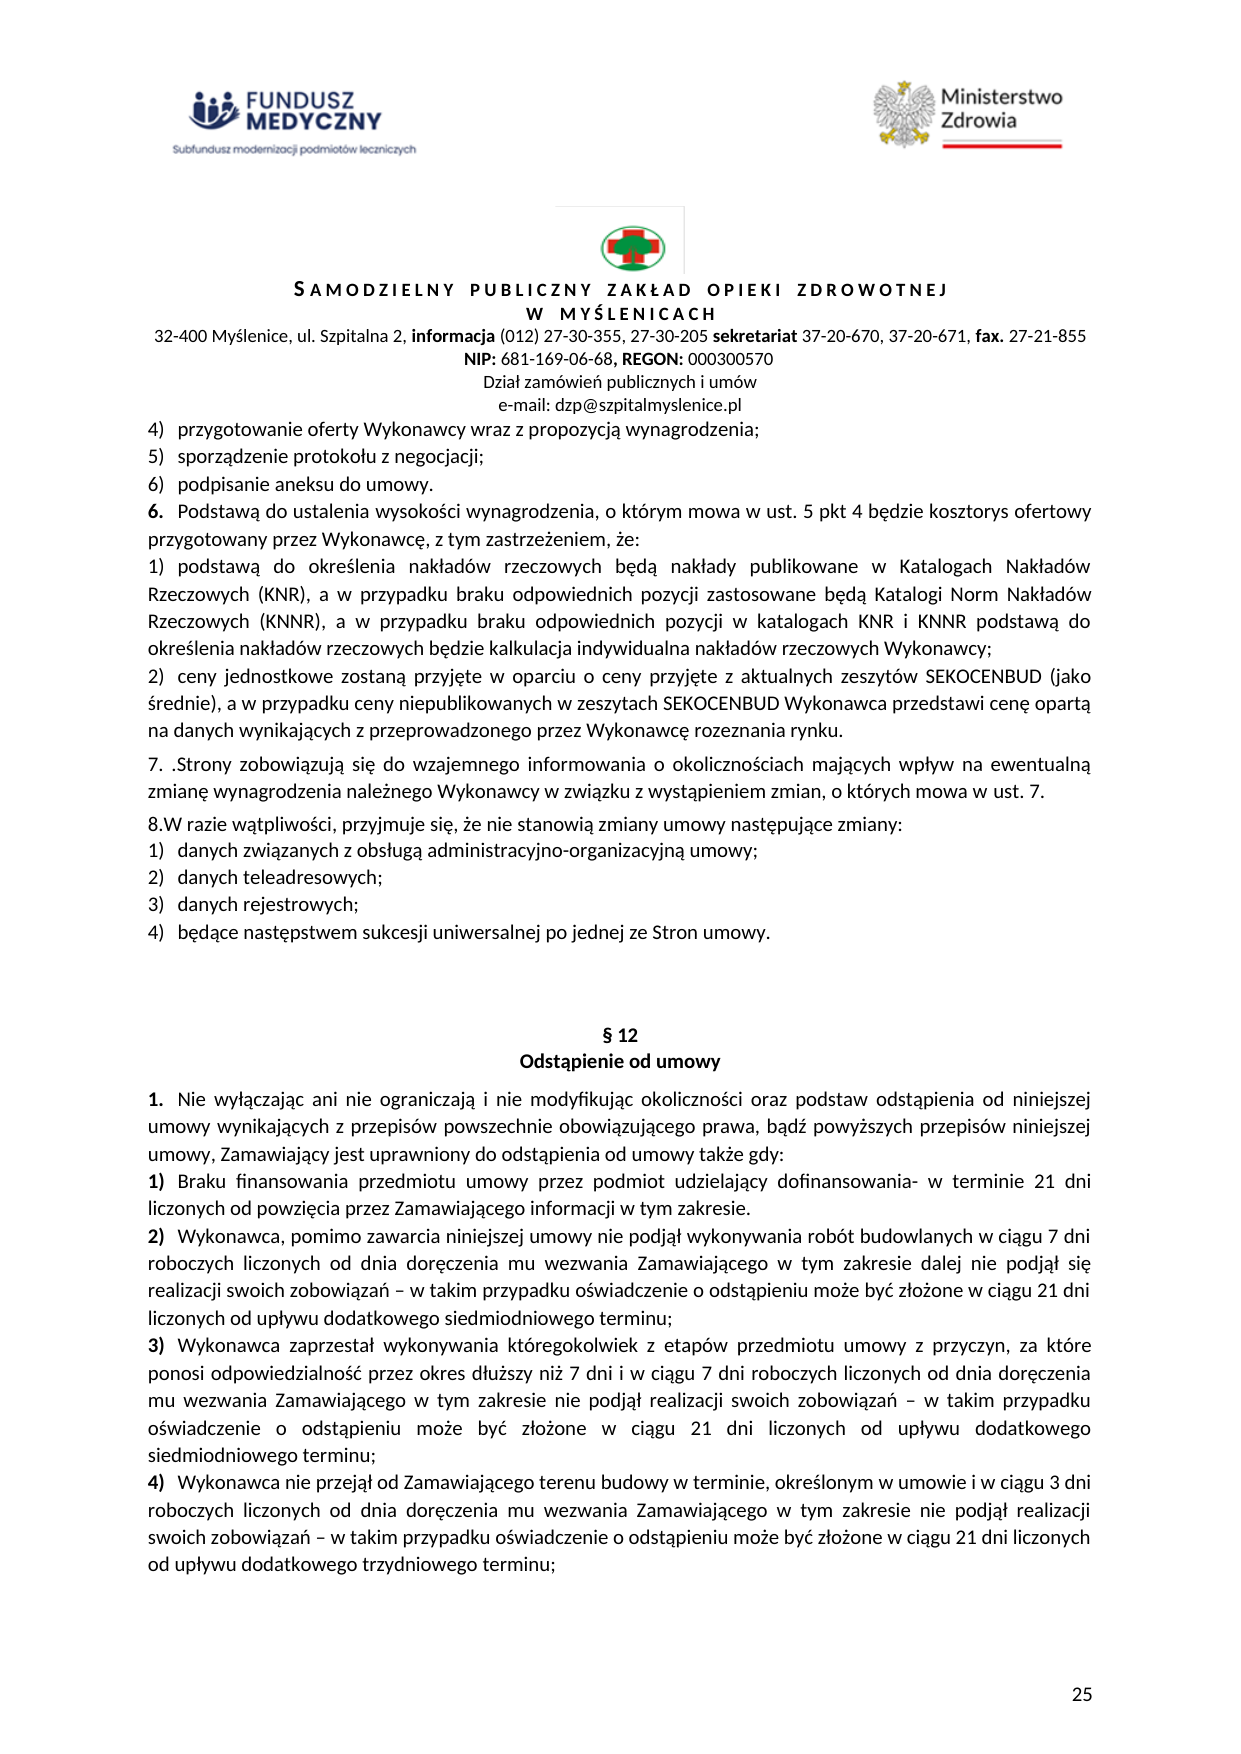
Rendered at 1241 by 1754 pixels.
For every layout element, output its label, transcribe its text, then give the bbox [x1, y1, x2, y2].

list Podstawą do ustalenia wysokości wynagrodzenia, o którym mowa w ust. 5 pkt 4 będzie kosztorys ofertowy przygotowany przez Wykonawcę, z tym zastrzeżeniem, że: [148, 498, 1093, 551]
text Odstąpienie od umowy [148, 1048, 1093, 1073]
picture [154, 73, 1086, 173]
list ceny jednostkowe zostaną przyjęte w oparciu o ceny przyjęte z aktualnych zeszytów SEKOCENBUD (jako średnie), a w przypadku ceny niepublikowanych w zeszytach SEKOCENBUD Wykonawca przedstawi cenę opartą na danych wynikających z przeprowadzonego przez Wykonawcę rozeznania rynku. [148, 663, 1093, 743]
list danych teleadresowych; [148, 864, 1093, 889]
list 8.W razie wątpliwości, przyjmuje się, że nie stanowią zmiany umowy następujące zmiany: [148, 811, 1093, 837]
picture [555, 206, 686, 274]
list podstawą do określenia nakładów rzeczowych będą nakłady publikowane w Katalogach Nakładów Rzeczowych (KNR), a w przypadku braku odpowiednich pozycji zastosowane będą Katalogi Norm Nakładów Rzeczowych (KNNR), a w przypadku braku odpowiednich pozycji w katalogach KNR i KNNR podstawą do określenia nakładów rzeczowych będzie kalkulacja indywidualna nakładów rzeczowych Wykonawcy; [148, 553, 1093, 661]
list będące następstwem sukcesji uniwersalnej po jednej ze Stron umowy. [148, 919, 1093, 944]
list Wykonawca nie przejął od Zamawiającego terenu budowy w terminie, określonym w umowie i w ciągu 3 dni roboczych liczonych od dnia doręczenia mu wezwania Zamawiającego w tym zakresie nie podjął realizacji swoich zobowiązań – w takim przypadku oświadczenie o odstąpieniu może być złożone w ciągu 21 dni liczonych od upływu dodatkowego trzydniowego terminu; [148, 1469, 1093, 1577]
list Wykonawca zaprzestał wykonywania któregokolwiek z etapów przedmiotu umowy z przyczyn, za które ponosi odpowiedzialność przez okres dłuższy niż 7 dni i w ciągu 7 dni roboczych liczonych od dnia doręczenia mu wezwania Zamawiającego w tym zakresie nie podjął realizacji swoich zobowiązań – w takim przypadku oświadczenie o odstąpieniu może być złożone w ciągu 21 dni liczonych od upływu dodatkowego siedmiodniowego terminu; [148, 1332, 1093, 1467]
text 7. .Strony zobowiązują się do wzajemnego informowania o okolicznościach mających wpływ na ewentualną zmianę wynagrodzenia należnego Wykonawcy w związku z wystąpieniem zmian, o których mowa w ust. 7. [148, 751, 1093, 804]
list sporządzenie protokołu z negocjacji; [148, 444, 1093, 469]
list Braku finansowania przedmiotu umowy przez podmiot udzielający dofinansowania- w terminie 21 dni liczonych od powzięcia przez Zamawiającego informacji w tym zakresie. [148, 1168, 1093, 1221]
list podpisanie aneksu do umowy. [148, 471, 1093, 497]
list Nie wyłączając ani nie ograniczają i nie modyfikując okoliczności oraz podstaw odstąpienia od niniejszej umowy wynikających z przepisów powszechnie obowiązującego prawa, bądź powyższych przepisów niniejszej umowy, Zamawiający jest uprawniony do odstąpienia od umowy także gdy: [148, 1086, 1093, 1166]
list przygotowanie oferty Wykonawcy wraz z propozycją wynagrodzenia; [148, 416, 1093, 442]
list danych związanych z obsługą administracyjno-organizacyjną umowy; [148, 837, 1093, 862]
list Wykonawca, pomimo zawarcia niniejszej umowy nie podjął wykonywania robót budowlanych w ciągu 7 dni roboczych liczonych od dnia doręczenia mu wezwania Zamawiającego w tym zakresie dalej nie podjął się realizacji swoich zobowiązań – w takim przypadku oświadczenie o odstąpieniu może być złożone w ciągu 21 dni liczonych od upływu dodatkowego siedmiodniowego terminu; [148, 1223, 1093, 1331]
text § 12 [148, 1023, 1093, 1048]
list danych rejestrowych; [148, 892, 1093, 917]
